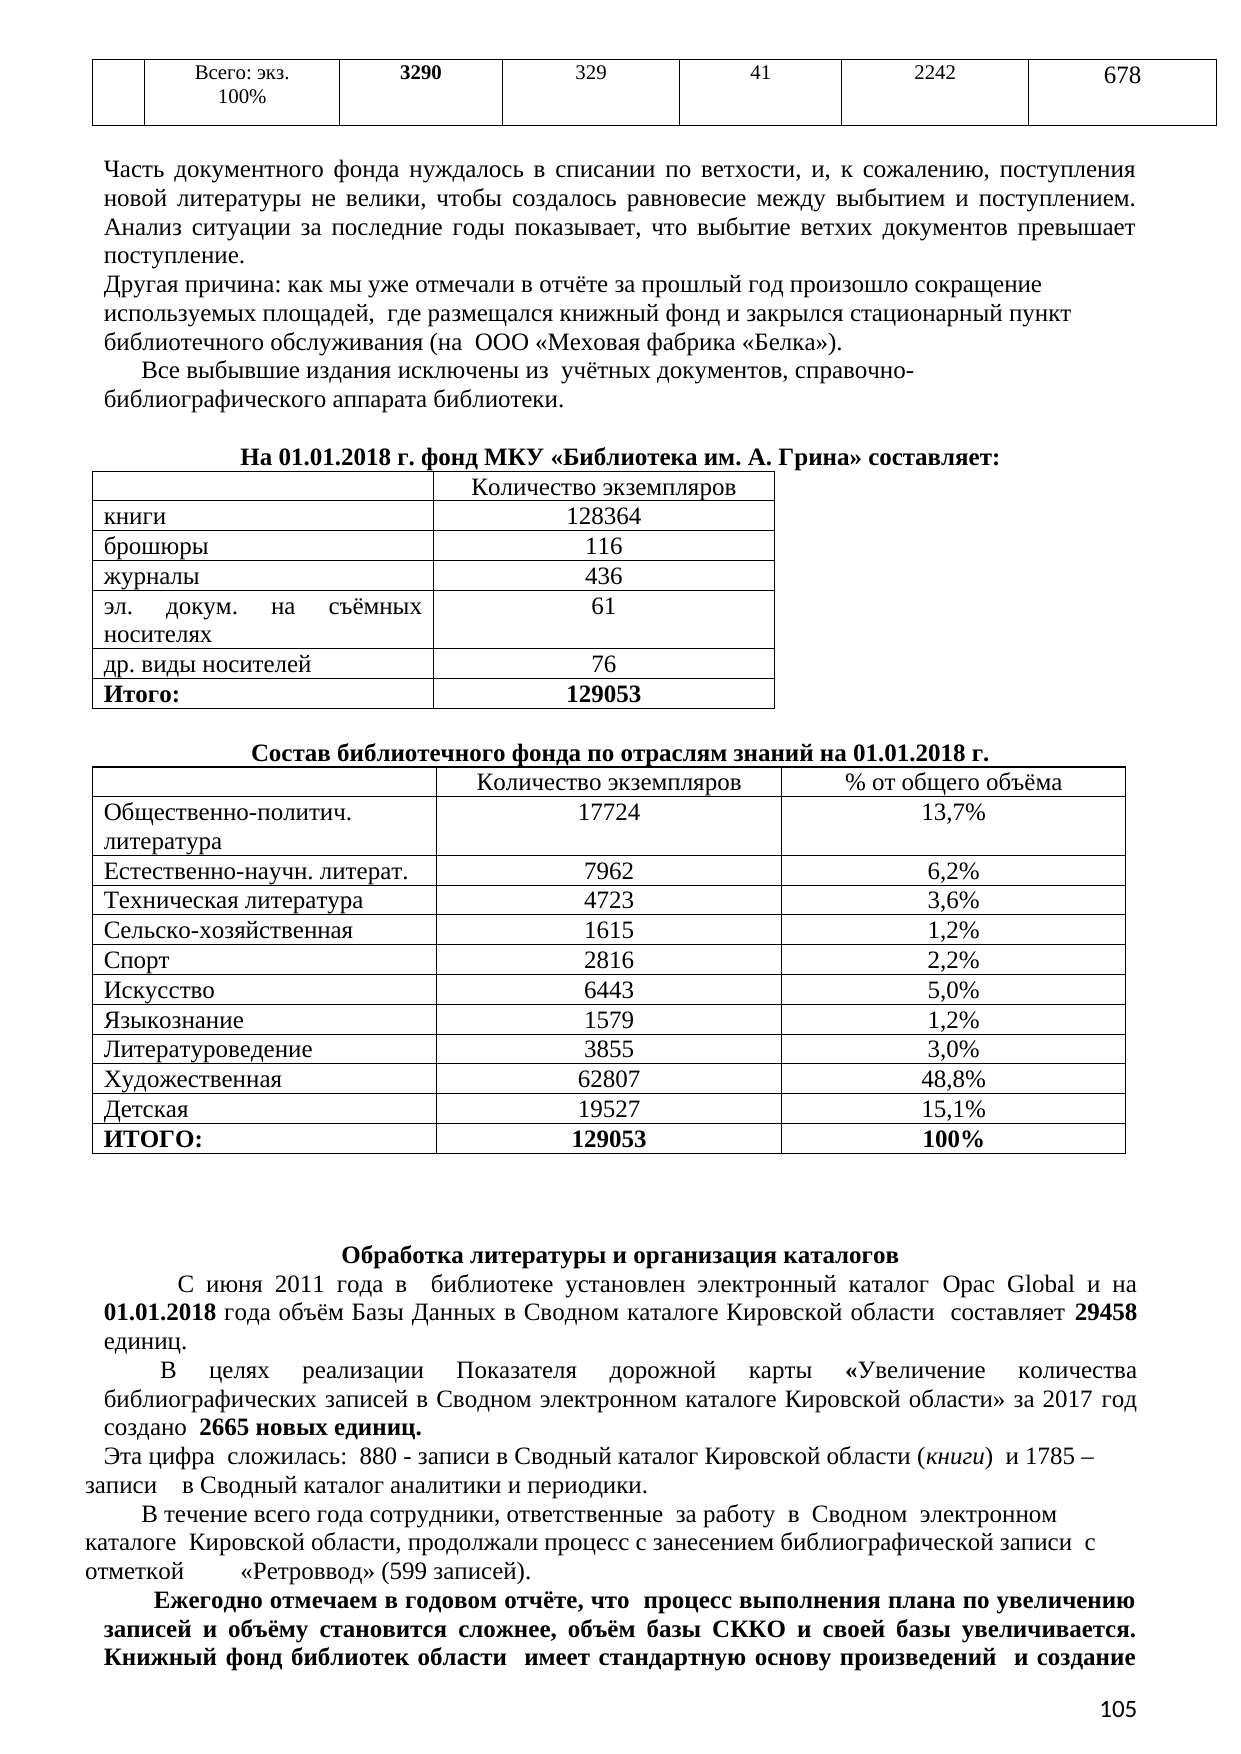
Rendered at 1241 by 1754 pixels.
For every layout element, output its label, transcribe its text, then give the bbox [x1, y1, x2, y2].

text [103, 1585, 1137, 1671]
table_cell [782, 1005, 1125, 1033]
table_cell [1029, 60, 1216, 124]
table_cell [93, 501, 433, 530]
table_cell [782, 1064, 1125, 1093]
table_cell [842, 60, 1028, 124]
text Состав библиотечного фонда по отраслям знаний на 01.01.2018 г. [103, 738, 1137, 766]
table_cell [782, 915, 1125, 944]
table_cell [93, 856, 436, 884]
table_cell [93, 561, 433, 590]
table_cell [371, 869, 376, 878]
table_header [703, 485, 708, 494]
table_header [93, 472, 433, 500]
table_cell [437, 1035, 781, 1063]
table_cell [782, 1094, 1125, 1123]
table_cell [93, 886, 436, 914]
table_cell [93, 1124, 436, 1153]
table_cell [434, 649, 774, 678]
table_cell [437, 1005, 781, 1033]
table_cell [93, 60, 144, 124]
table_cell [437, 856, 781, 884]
text Другая причина: как мы уже отмечали в отчёте за прошлый год произошло сокращение используемых площадей, где размещался книжный фонд и закрылся стационарный пункт библиотечного обслуживания (на ООО «Меховая фабрика «Белка»). [103, 269, 1137, 356]
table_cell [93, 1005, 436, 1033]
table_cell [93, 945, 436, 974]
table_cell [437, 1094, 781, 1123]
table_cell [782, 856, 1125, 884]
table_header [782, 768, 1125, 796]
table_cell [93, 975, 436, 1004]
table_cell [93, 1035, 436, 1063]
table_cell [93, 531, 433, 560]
text На 01.01.2018 г. фонд МКУ «Библиотека им. А. Грина» составляет: [103, 442, 1137, 471]
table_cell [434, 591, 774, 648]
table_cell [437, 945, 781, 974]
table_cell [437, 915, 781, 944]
text Все выбывшие издания исключены из учётных документов, справочно-библиографического аппарата библиотеки. [103, 356, 1137, 413]
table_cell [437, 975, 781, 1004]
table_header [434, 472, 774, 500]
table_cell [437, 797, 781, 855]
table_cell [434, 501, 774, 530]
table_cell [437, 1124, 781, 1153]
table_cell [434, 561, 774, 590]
text Часть документного фонда нуждалось в списании по ветхости, и, к сожалению, поступления новой литературы не велики, чтобы создалось равновесие между выбытием и поступлением. Анализ ситуации за последние годы показывает, что выбытие ветхих документов превышает поступление. [103, 154, 1137, 269]
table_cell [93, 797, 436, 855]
text В течение всего года сотрудники, ответственные за работу в Сводном электронном каталоге Кировской области, продолжали процесс с занесением библиографической записи с отметкой «Ретроввод» (599 записей). [85, 1499, 1137, 1585]
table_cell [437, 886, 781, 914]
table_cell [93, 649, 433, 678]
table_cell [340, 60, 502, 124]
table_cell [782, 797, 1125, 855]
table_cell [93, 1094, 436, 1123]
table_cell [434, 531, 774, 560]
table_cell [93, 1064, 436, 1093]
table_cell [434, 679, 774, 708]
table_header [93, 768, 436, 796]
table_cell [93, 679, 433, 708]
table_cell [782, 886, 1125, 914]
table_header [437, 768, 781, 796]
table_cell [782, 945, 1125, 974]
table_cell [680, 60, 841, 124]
text В целях реализации Показателя дорожной карты «Увеличение количества библиографических записей в Сводном электронном каталоге Кировской области» за 2017 год создано 2665 новых единиц. [103, 1355, 1137, 1441]
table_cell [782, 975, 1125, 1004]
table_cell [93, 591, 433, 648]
text Эта цифра сложилась: 880 - записи в Сводный каталог Кировской области (книги) и 1785 – записи в Сводный каталог аналитики и периодики. [85, 1441, 1137, 1499]
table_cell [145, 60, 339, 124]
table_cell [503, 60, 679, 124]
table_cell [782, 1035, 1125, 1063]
text Обработка литературы и организация каталогов [103, 1240, 1137, 1269]
text С июня 2011 года в библиотеке установлен электронный каталог Opac Global и на 01.01.2018 года объём Базы Данных в Сводном каталоге Кировской области составляет 29458 единиц. [103, 1269, 1137, 1355]
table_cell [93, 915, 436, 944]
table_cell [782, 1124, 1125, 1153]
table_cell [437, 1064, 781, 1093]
